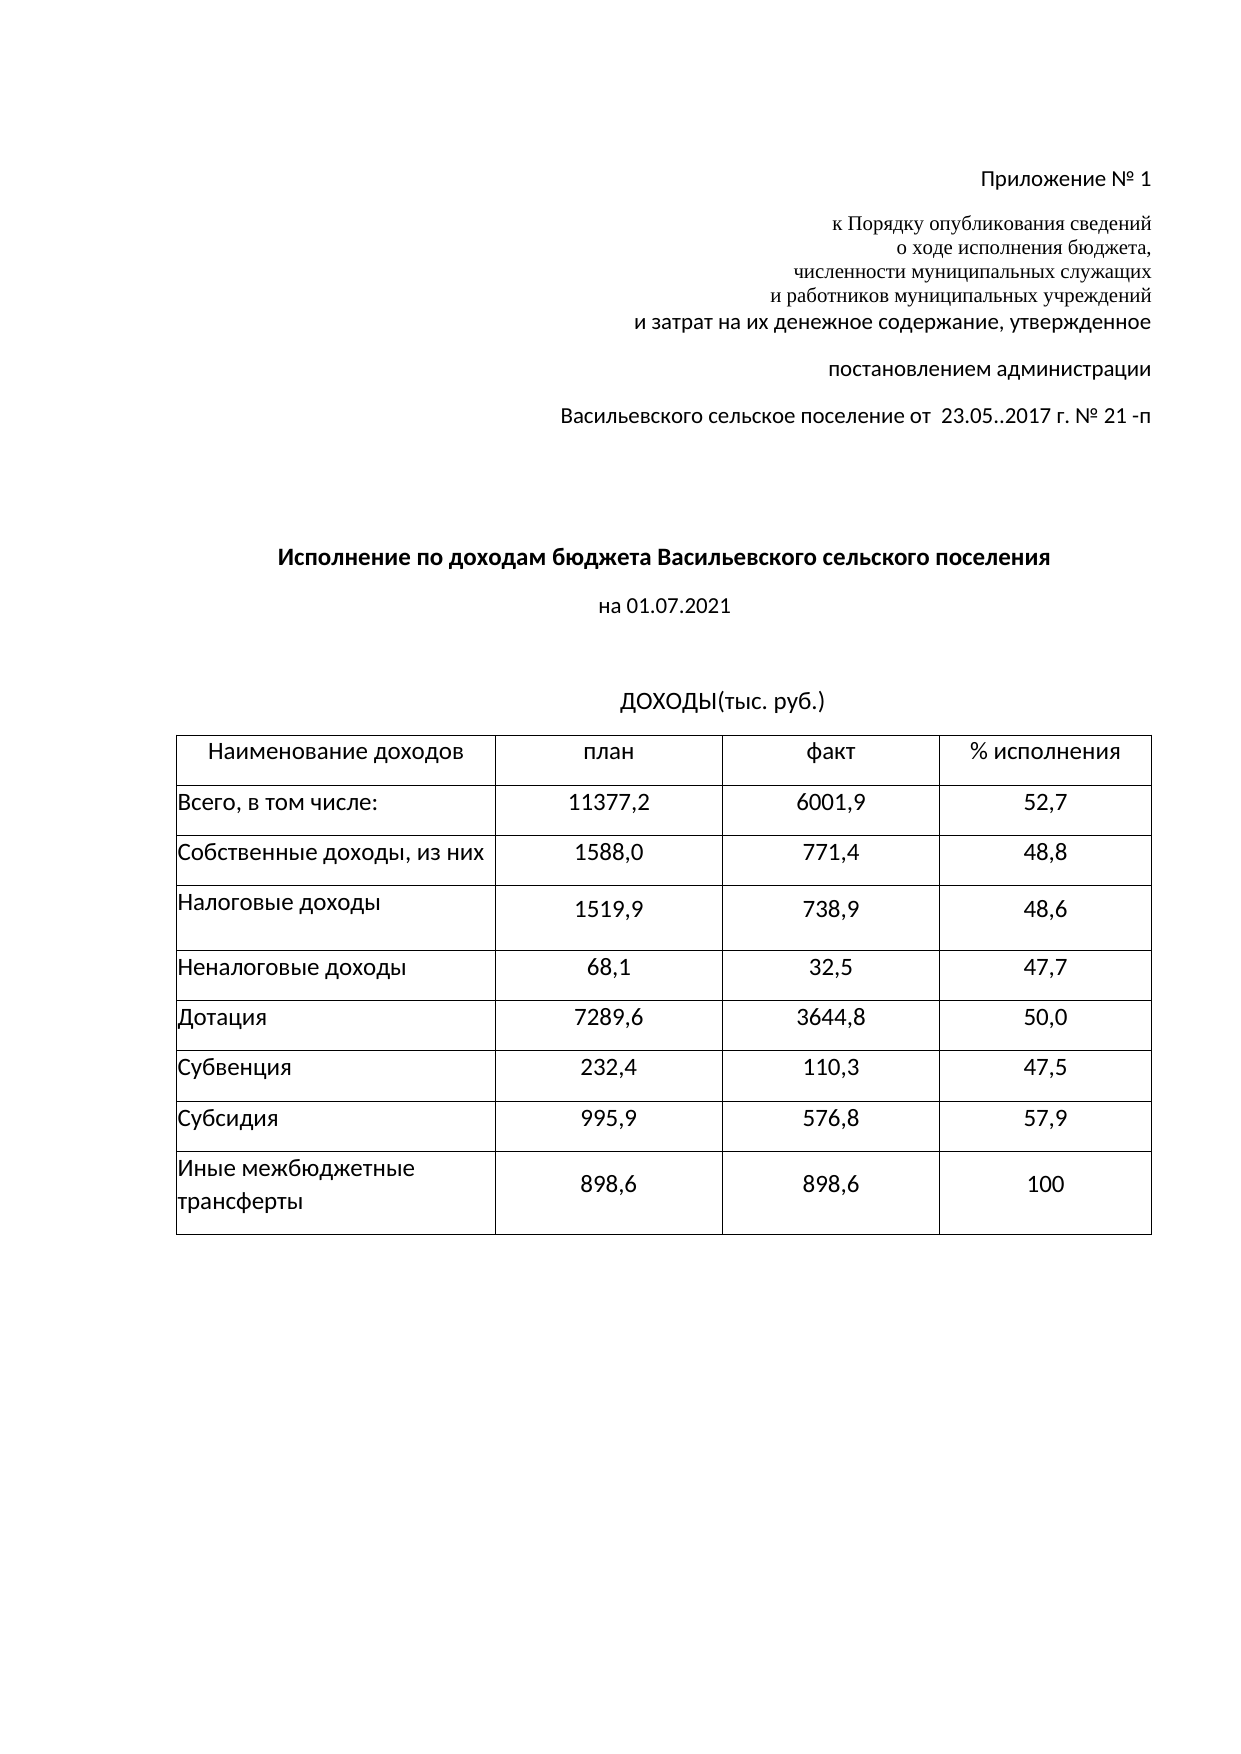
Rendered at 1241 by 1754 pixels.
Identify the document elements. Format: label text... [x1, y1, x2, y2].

table_cell 771,4 [723, 836, 939, 885]
table_cell Налоговые доходы [177, 886, 495, 950]
title численности муниципальных служащих [177, 259, 1152, 283]
table_cell 3644,8 [723, 1001, 939, 1050]
table_cell 32,5 [723, 951, 939, 1000]
table_cell 57,9 [940, 1102, 1151, 1151]
table_cell 68,1 [496, 951, 722, 1000]
table_cell 995,9 [496, 1102, 722, 1151]
table_cell Неналоговые доходы [177, 951, 495, 1000]
table_header % исполнения [940, 736, 1151, 785]
table_cell 50,0 [940, 1001, 1151, 1050]
table_cell Собственные доходы, из них [177, 836, 495, 885]
table_header план [496, 736, 722, 785]
table_cell 898,6 [496, 1152, 722, 1234]
table_cell 47,5 [940, 1051, 1151, 1101]
table_cell Субвенция [177, 1051, 495, 1101]
table_cell 6001,9 [723, 786, 939, 835]
text на 01.07.2021 [177, 591, 1152, 619]
table_cell 11377,2 [496, 786, 722, 835]
table_cell 7289,6 [496, 1001, 722, 1050]
table_cell 576,8 [723, 1102, 939, 1151]
title о ходе исполнения бюджета, [177, 235, 1152, 259]
text Приложение № 1 [177, 164, 1152, 192]
table_cell 1588,0 [496, 836, 722, 885]
text ДОХОДЫ(тыс. руб.) [546, 685, 1152, 715]
table_cell Дотация [177, 1001, 495, 1050]
table_cell 738,9 [723, 886, 939, 950]
table_cell 48,8 [940, 836, 1151, 885]
table_header Наименование доходов [177, 736, 495, 785]
table_cell 898,6 [723, 1152, 939, 1234]
table_header факт [723, 736, 939, 785]
table_cell 52,7 [940, 786, 1151, 835]
title к Порядку опубликования сведений [177, 211, 1152, 235]
table_cell 48,6 [940, 886, 1151, 950]
text Исполнение по доходам бюджета Васильевского сельского поселения [177, 542, 1152, 572]
table_cell Иные межбюджетные трансферты [177, 1152, 495, 1234]
text Васильевского сельское поселение от 23.05..2017 г. № 21 -п [177, 401, 1152, 429]
text и затрат на их денежное содержание, утвержденное [177, 307, 1152, 335]
table_cell 110,3 [723, 1051, 939, 1101]
table_cell 100 [940, 1152, 1151, 1234]
text постановлением администрации [177, 354, 1152, 382]
table_cell 47,7 [940, 951, 1151, 1000]
table_cell Субсидия [177, 1102, 495, 1151]
table_cell Всего, в том числе: [177, 786, 495, 835]
table_cell 232,4 [496, 1051, 722, 1101]
table_cell 1519,9 [496, 886, 722, 950]
title и работников муниципальных учреждений [177, 283, 1152, 307]
